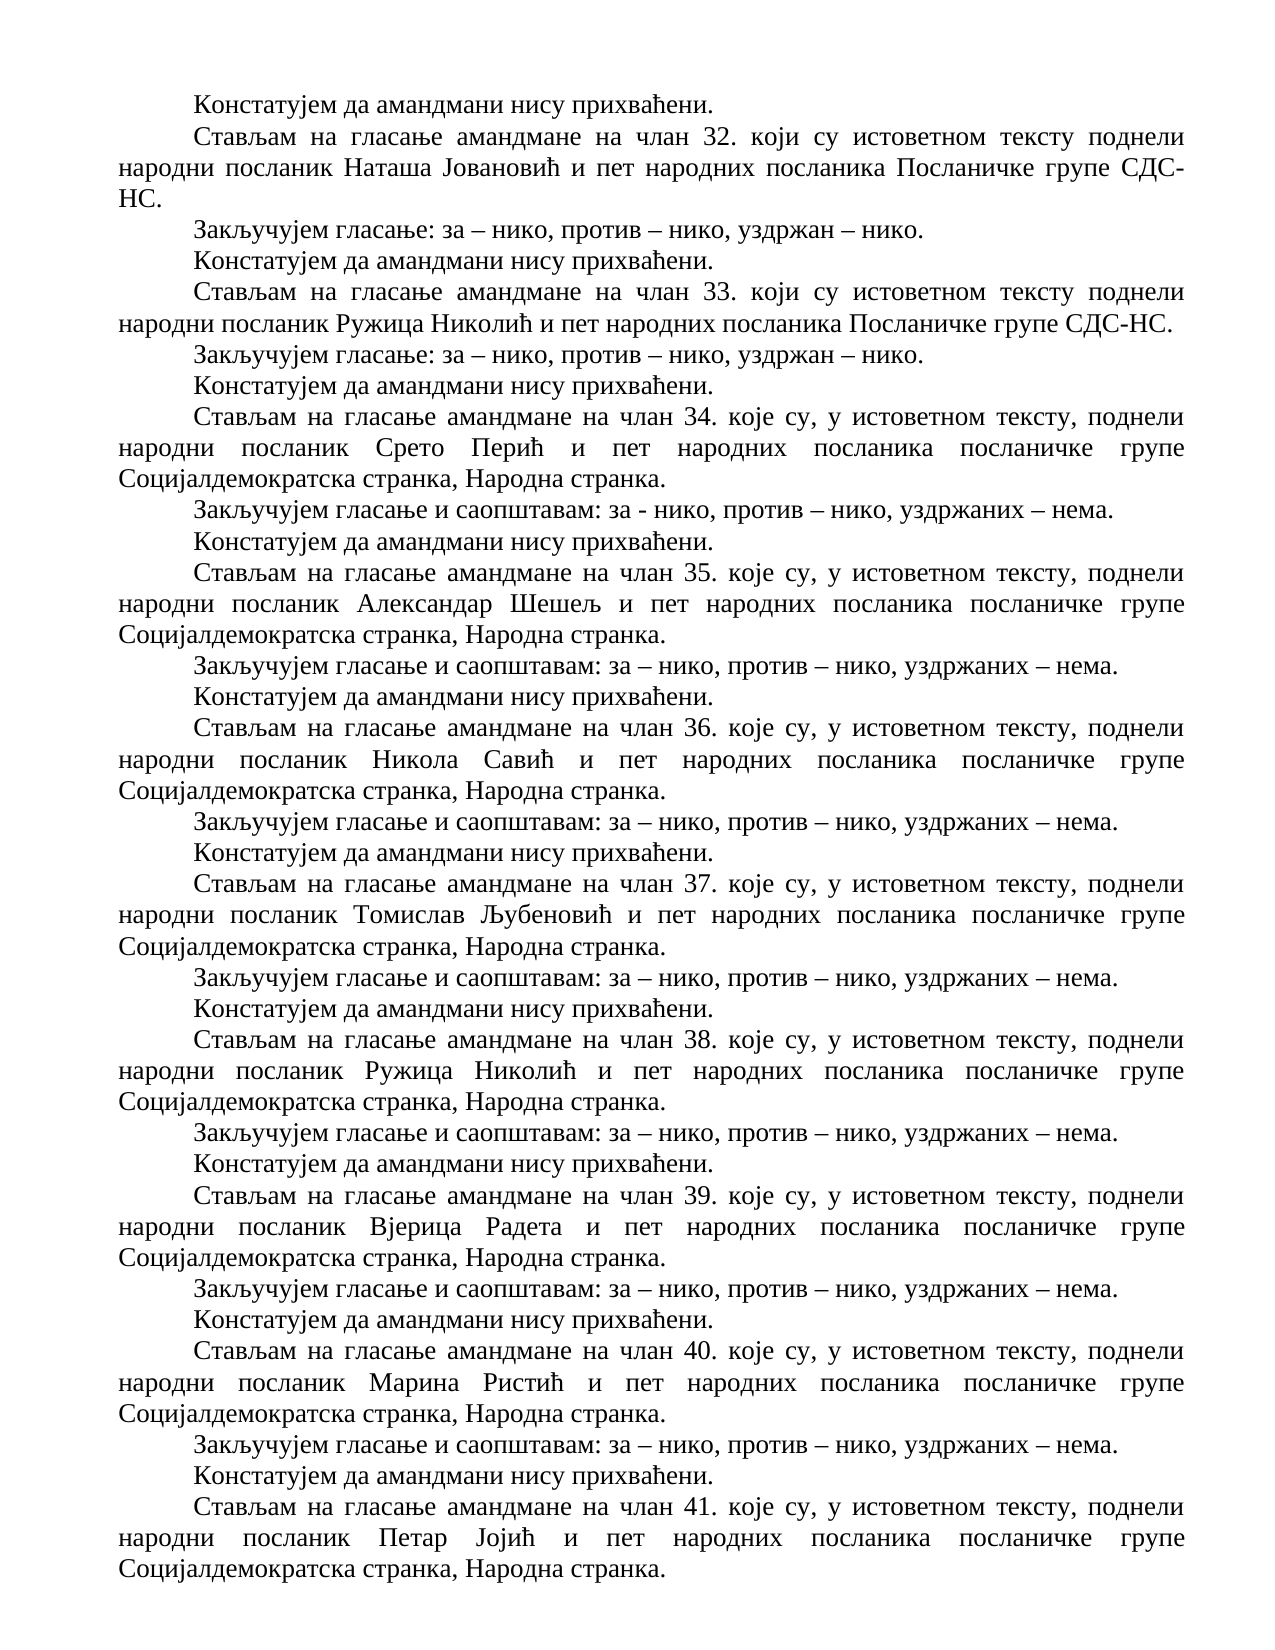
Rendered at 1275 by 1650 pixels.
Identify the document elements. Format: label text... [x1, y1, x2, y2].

text Стављам на гласање амандмане на члан 40. које су, у истоветном тексту, поднели народни посланик Марина Ристић и пет народних посланика посланичке групе Социјалдемократска странка, Народна странка. [118, 1334, 1186, 1428]
text Констатујем да амандмани нису прихваћени. [118, 992, 1186, 1023]
text Констатујем да амандмани нису прихваћени. [118, 1303, 1186, 1334]
text Стављам на гласање амандмане на члан 38. које су, у истоветном тексту, поднели народни посланик Ружица Николић и пет народних посланика посланичке групе Социјалдемократска странка, Народна странка. [118, 1023, 1186, 1116]
text Закључујем гласање и саопштавам: за – нико, против – нико, уздржаних – нема. [118, 1272, 1186, 1303]
text Закључујем гласање и саопштавам: за – нико, против – нико, уздржаних – нема. [118, 961, 1186, 992]
text Констатујем да амандмани нису прихваћени. [118, 369, 1186, 400]
text Констатујем да амандмани нису прихваћени. [118, 680, 1186, 712]
text Стављам на гласање амандмане на члан 36. које су, у истоветном тексту, поднели народни посланик Никола Савић и пет народних посланика посланичке групе Социјалдемократска странка, Народна странка. [118, 712, 1186, 805]
text Стављам на гласање амандмане на члан 41. које су, у истоветном тексту, поднели народни посланик Петар Јојић и пет народних посланика посланичке групе Социјалдемократска странка, Народна странка. [118, 1490, 1186, 1584]
text Констатујем да амандмани нису прихваћени. [118, 1148, 1186, 1179]
text Стављам на гласање амандмане на члан 34. које су, у истоветном тексту, поднели народни посланик Срето Перић и пет народних посланика посланичке групе Социјалдемократска странка, Народна странка. [118, 400, 1186, 493]
text Стављам на гласање амандмане на члан 33. који су истоветном тексту поднели народни посланик Ружица Николић и пет народних посланика Посланичке групе СДС-НС. [118, 276, 1186, 338]
text Констатујем да амандмани нису прихваћени. [118, 89, 1186, 120]
text Стављам на гласање амандмане на члан 39. које су, у истоветном тексту, поднели народни посланик Вјерица Радета и пет народних посланика посланичке групе Социјалдемократска странка, Народна странка. [118, 1179, 1186, 1272]
text Стављам на гласање амандмане на члан 37. које су, у истоветном тексту, поднели народни посланик Томислав Љубеновић и пет народних посланика посланичке групе Социјалдемократска странка, Народна странка. [118, 867, 1186, 961]
text Закључујем гласање и саопштавам: за - нико, против – нико, уздржаних – нема. [118, 493, 1186, 525]
text Стављам на гласање амандмане на члан 35. које су, у истоветном тексту, поднели народни посланик Александар Шешељ и пет народних посланика посланичке групе Социјалдемократска странка, Народна странка. [118, 556, 1186, 649]
text Констатујем да амандмани нису прихваћени. [118, 525, 1186, 556]
text Закључујем гласање: за – нико, против – нико, уздржан – нико. [118, 338, 1186, 369]
text Стављам на гласање амандмане на члан 32. који су истоветном тексту поднели народни посланик Наташа Јовановић и пет народних посланика Посланичке групе СДС-НС. [118, 120, 1186, 213]
text Закључујем гласање и саопштавам: за – нико, против – нико, уздржаних – нема. [118, 805, 1186, 836]
text Закључујем гласање: за – нико, против – нико, уздржан – нико. [118, 213, 1186, 244]
text Констатујем да амандмани нису прихваћени. [118, 244, 1186, 276]
text Констатујем да амандмани нису прихваћени. [118, 1459, 1186, 1490]
text Закључујем гласање и саопштавам: за – нико, против – нико, уздржаних – нема. [118, 649, 1186, 680]
text Констатујем да амандмани нису прихваћени. [118, 836, 1186, 867]
text Закључујем гласање и саопштавам: за – нико, против – нико, уздржаних – нема. [118, 1428, 1186, 1459]
text Закључујем гласање и саопштавам: за – нико, против – нико, уздржаних – нема. [118, 1116, 1186, 1148]
